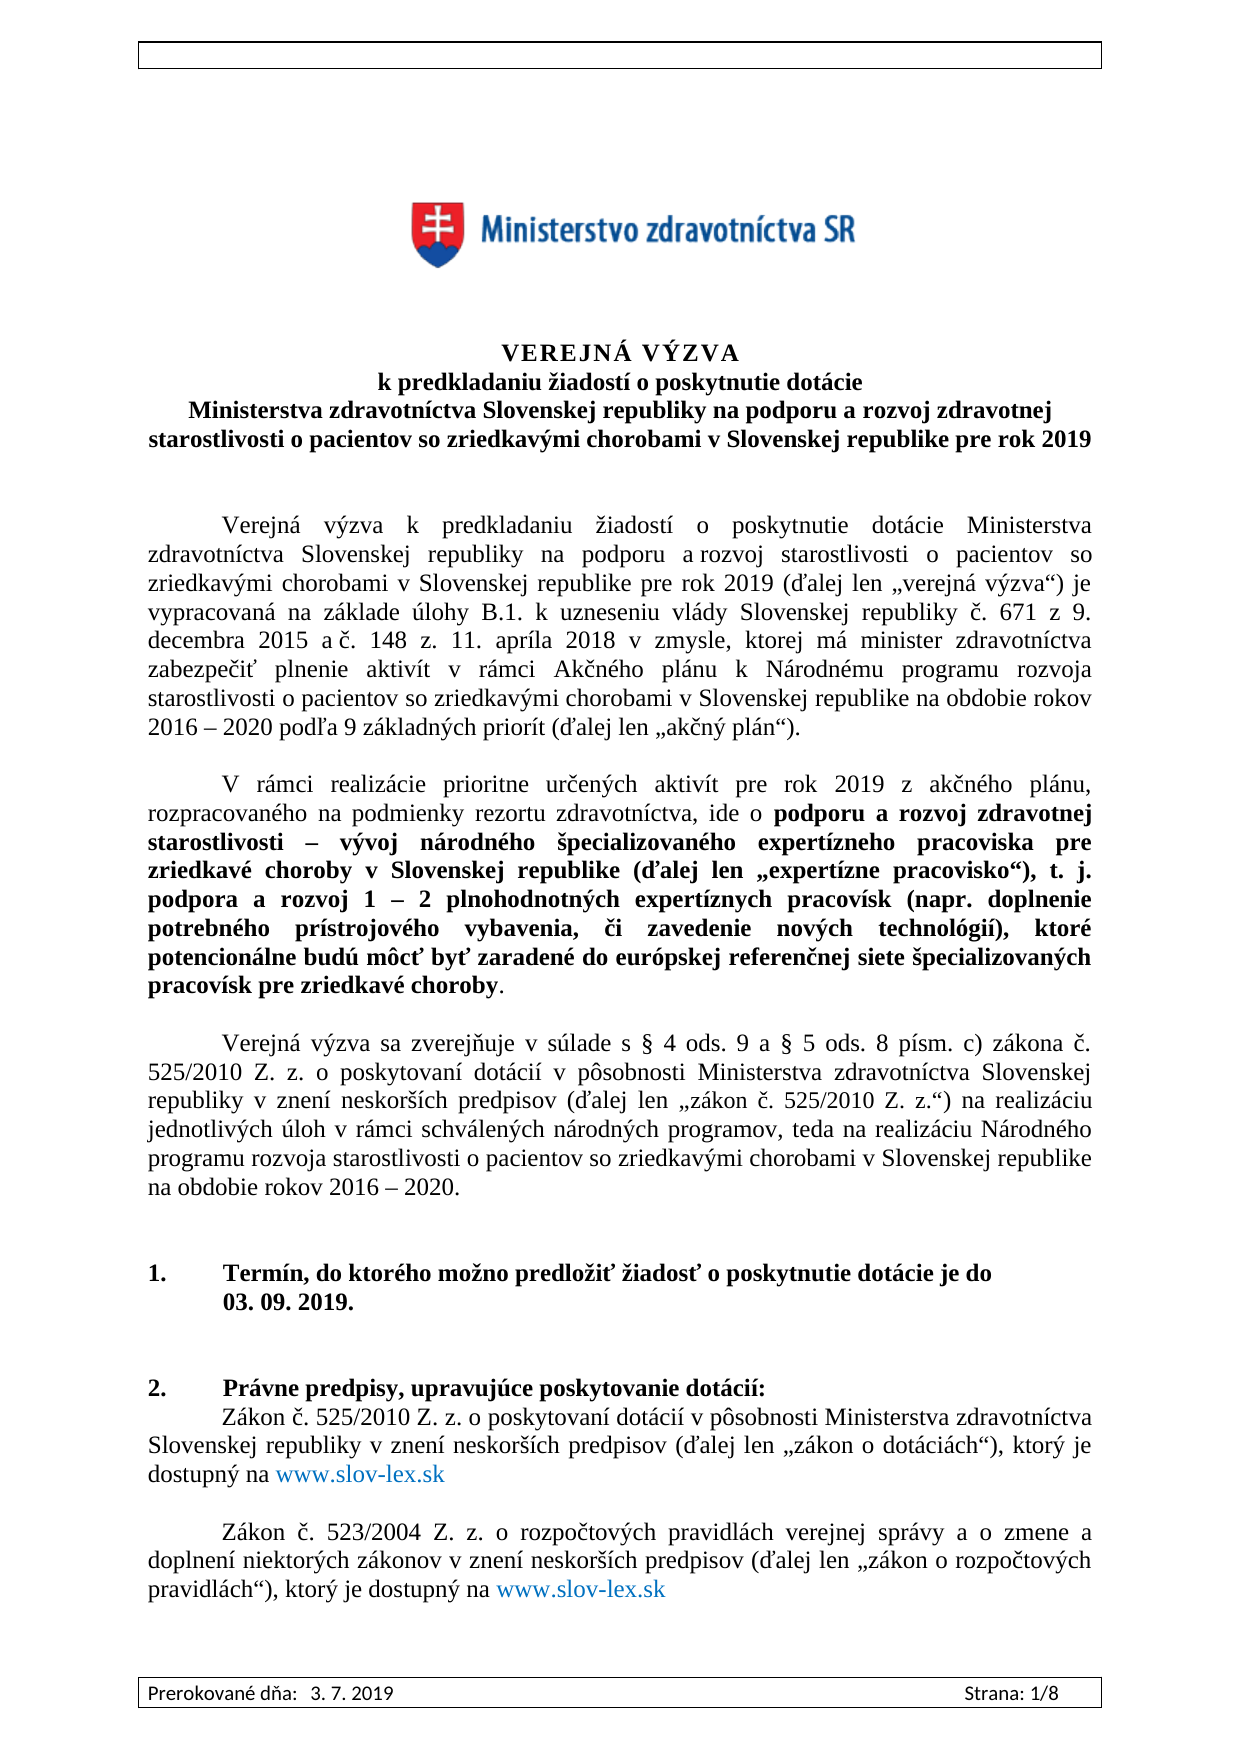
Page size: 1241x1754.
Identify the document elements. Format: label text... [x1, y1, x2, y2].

picture [410, 201, 858, 270]
text Verejná výzva k predkladaniu žiadostí o poskytnutie dotácie Ministerstva zdravotníctva Slovenskej republiky na podporu a rozvoj starostlivosti o pacientov so zriedkavými chorobami v Slovenskej republike pre rok 2019 (ďalej len „verejná výzva“) je vypracovaná na základe úlohy B.1. k uzneseniu vlády Slovenskej republiky č. 671 z 9. decembra 2015 a č. 148 z. 11. apríla 2018 v zmysle, ktorej má minister zdravotníctva zabezpečiť plnenie aktivít v rámci Akčného plánu k Národnému programu rozvoja starostlivosti o pacientov so zriedkavými chorobami v Slovenskej republike na obdobie rokov 2016 – 2020 podľa 9 základných priorít (ďalej len „akčný plán“). [148, 510, 1093, 740]
text k predkladaniu žiadostí o poskytnutie dotácie [148, 367, 1093, 395]
text VEREJNÁ VÝZVA [148, 338, 1093, 367]
text V rámci realizácie prioritne určených aktivít pre rok 2019 z akčného plánu, rozpracovaného na podmienky rezortu zdravotníctva, ide o podporu a rozvoj zdravotnej starostlivosti – vývoj národného špecializovaného expertízneho pracoviska pre zriedkavé choroby v Slovenskej republike (ďalej len „expertízne pracovisko“), t. j. podpora a rozvoj 1 – 2 plnohodnotných expertíznych pracovísk (napr. doplnenie potrebného prístrojového vybavenia, či zavedenie nových technológií), ktoré potencionálne budú môcť byť zaradené do európskej referenčnej siete špecializovaných pracovísk pre zriedkavé choroby. [148, 769, 1093, 999]
text Zákon č. 525/2010 Z. z. o poskytovaní dotácií v pôsobnosti Ministerstva zdravotníctva Slovenskej republiky v znení neskorších predpisov (ďalej len „zákon o dotáciách“), ktorý je dostupný na www.slov-lex.sk [148, 1402, 1093, 1488]
text Zákon č. 523/2004 Z. z. o rozpočtových pravidlách verejnej správy a o zmene a doplnení niektorých zákonov v znení neskorších predpisov (ďalej len „zákon o rozpočtových pravidlách“), ktorý je dostupný na www.slov-lex.sk [148, 1517, 1093, 1603]
text Verejná výzva sa zverejňuje v súlade s § 4 ods. 9 a § 5 ods. 8 písm. c) zákona č. 525/2010 Z. z. o poskytovaní dotácií v pôsobnosti Ministerstva zdravotníctva Slovenskej republiky v znení neskorších predpisov (ďalej len „zákon č. 525/2010 Z. z.“) na realizáciu jednotlivých úloh v rámci schválených národných programov, teda na realizáciu Národného programu rozvoja starostlivosti o pacientov so zriedkavými chorobami v Slovenskej republike na obdobie rokov 2016 – 2020. [148, 1028, 1093, 1200]
list Termín, do ktorého možno predložiť žiadosť o poskytnutie dotácie je do [148, 1258, 1093, 1287]
text Ministerstva zdravotníctva Slovenskej republiky na podporu a rozvoj zdravotnej starostlivosti o pacientov so zriedkavými chorobami v Slovenskej republike pre rok 2019 [148, 395, 1093, 453]
list Právne predpisy, upravujúce poskytovanie dotácií: [148, 1373, 1093, 1402]
text 03. 09. 2019. [223, 1287, 1093, 1315]
